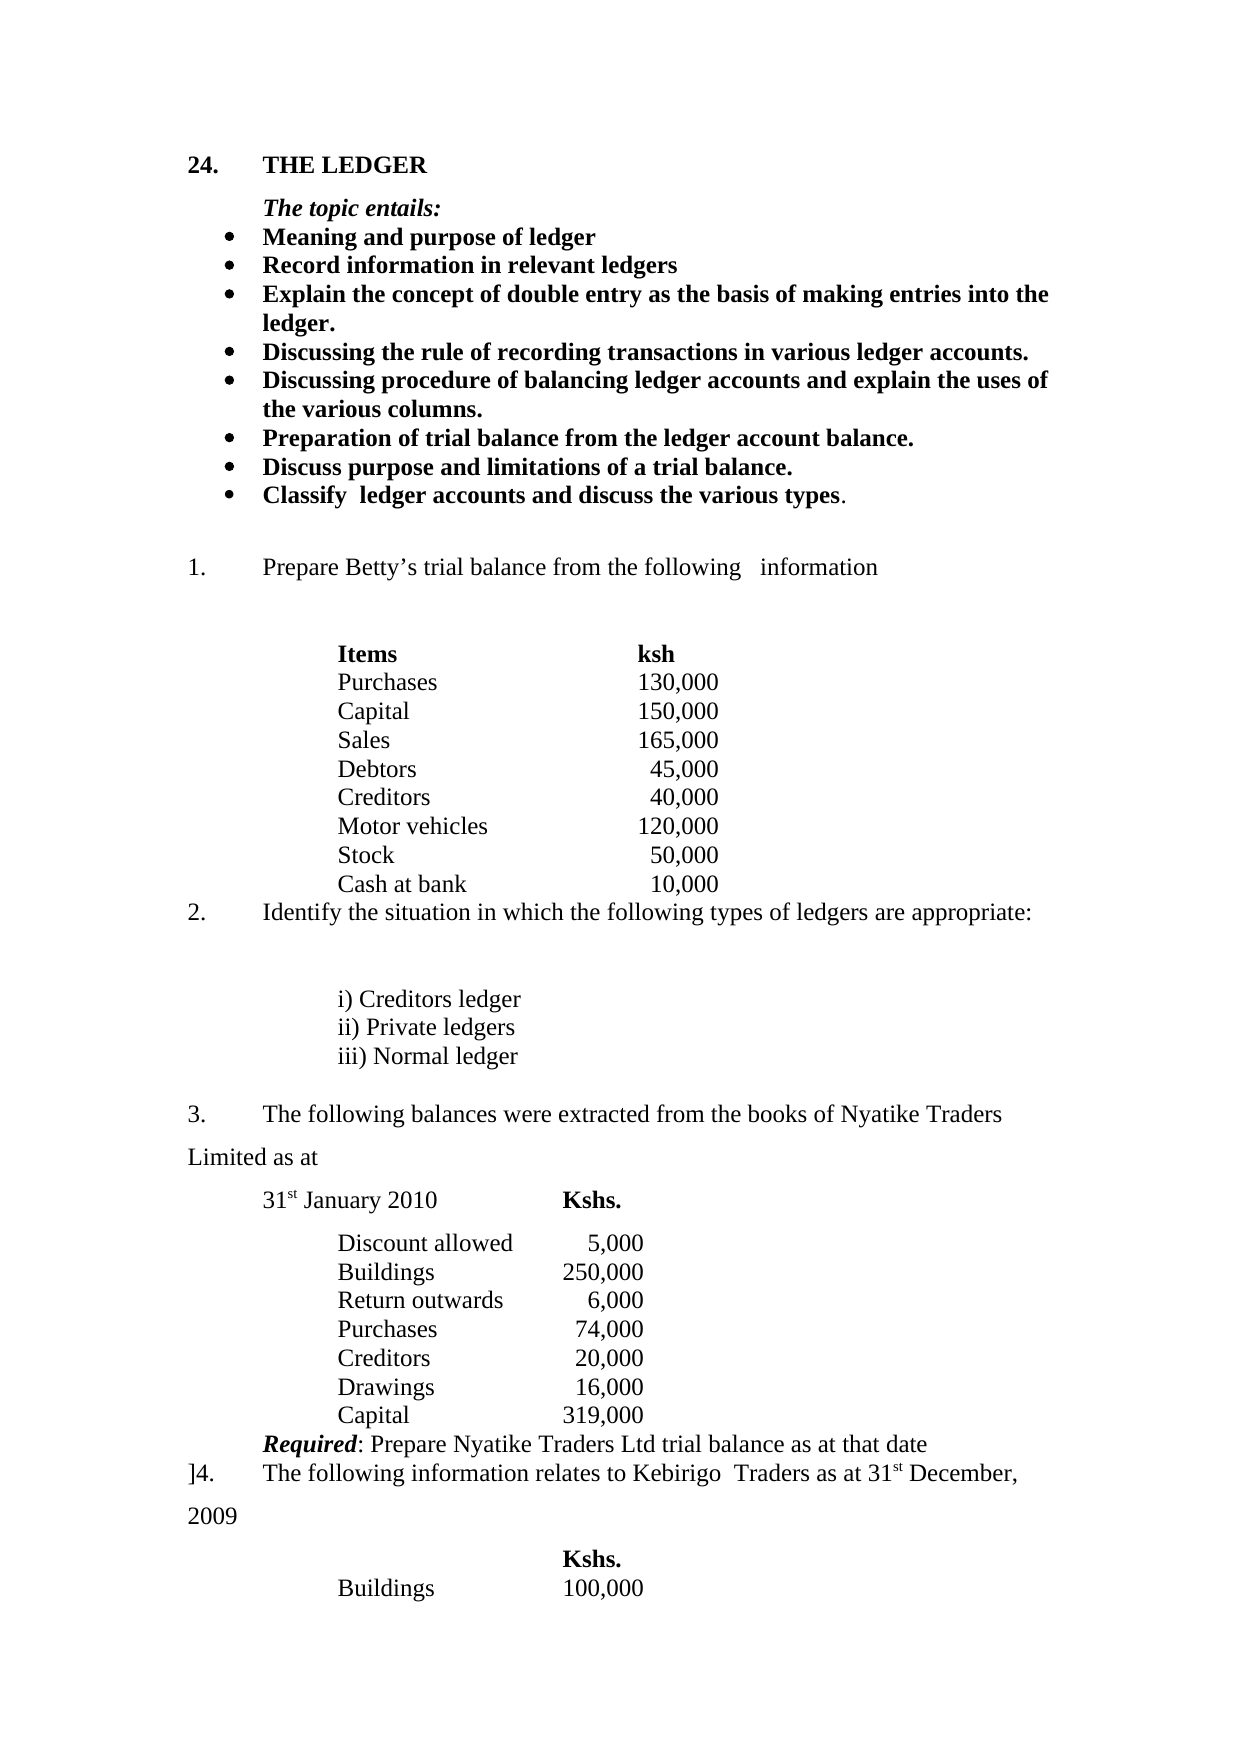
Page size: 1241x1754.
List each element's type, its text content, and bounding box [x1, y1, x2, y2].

text Sales 165,000 [187, 725, 1053, 754]
text 2. Identify the situation in which the following types of ledgers are appropriate: [187, 897, 1053, 969]
text Kshs. [487, 1544, 1053, 1573]
text Purchases 130,000 [187, 667, 1053, 696]
text Drawings 16,000 [187, 1372, 1053, 1401]
list Preparation of trial balance from the ledger account balance. [225, 423, 1053, 452]
text Creditors 40,000 [187, 782, 1053, 811]
list Record information in relevant ledgers [225, 251, 1053, 279]
list Discussing procedure of balancing ledger accounts and explain the uses of the various columns. [225, 366, 1053, 423]
text Debtors 45,000 [187, 754, 1053, 782]
text Buildings 100,000 [262, 1573, 1053, 1602]
text Purchases 74,000 [187, 1314, 1053, 1343]
text Required: Prepare Nyatike Traders Ltd trial balance as at that date [187, 1429, 1053, 1458]
text Buildings 250,000 [187, 1257, 1053, 1286]
list Discuss purpose and limitations of a trial balance. [225, 452, 1053, 481]
text Capital 319,000 [187, 1401, 1053, 1429]
text Discount allowed 5,000 [187, 1228, 1053, 1257]
text Motor vehicles 120,000 [187, 811, 1053, 840]
text 24. THE LEDGER [187, 150, 1053, 179]
list Discussing the rule of recording transactions in various ledger accounts. [225, 337, 1053, 366]
text Return outwards 6,000 [187, 1286, 1053, 1314]
text ]4. The following information relates to Kebirigo Traders as at 31st December, 2009 [187, 1458, 1053, 1530]
text Cash at bank 10,000 [187, 869, 1053, 897]
list Meaning and purpose of ledger [225, 222, 1053, 251]
text 1. Prepare Betty’s trial balance from the following information [187, 552, 1053, 624]
text Creditors 20,000 [187, 1343, 1053, 1372]
text Stock 50,000 [187, 840, 1053, 869]
list Explain the concept of double entry as the basis of making entries into the ledger. [225, 279, 1053, 337]
text i) Creditors ledger [187, 984, 1053, 1012]
list Classify ledger accounts and discuss the various types. [225, 481, 1053, 509]
text iii) Normal ledger [187, 1041, 1053, 1099]
text The topic entails: [187, 193, 1053, 222]
text 31st January 2010 Kshs. [187, 1185, 1053, 1214]
text Items ksh [187, 639, 1053, 667]
text Capital 150,000 [187, 696, 1053, 725]
text ii) Private ledgers [187, 1012, 1053, 1041]
text 3. The following balances were extracted from the books of Nyatike Traders Limited as at [187, 1099, 1053, 1171]
